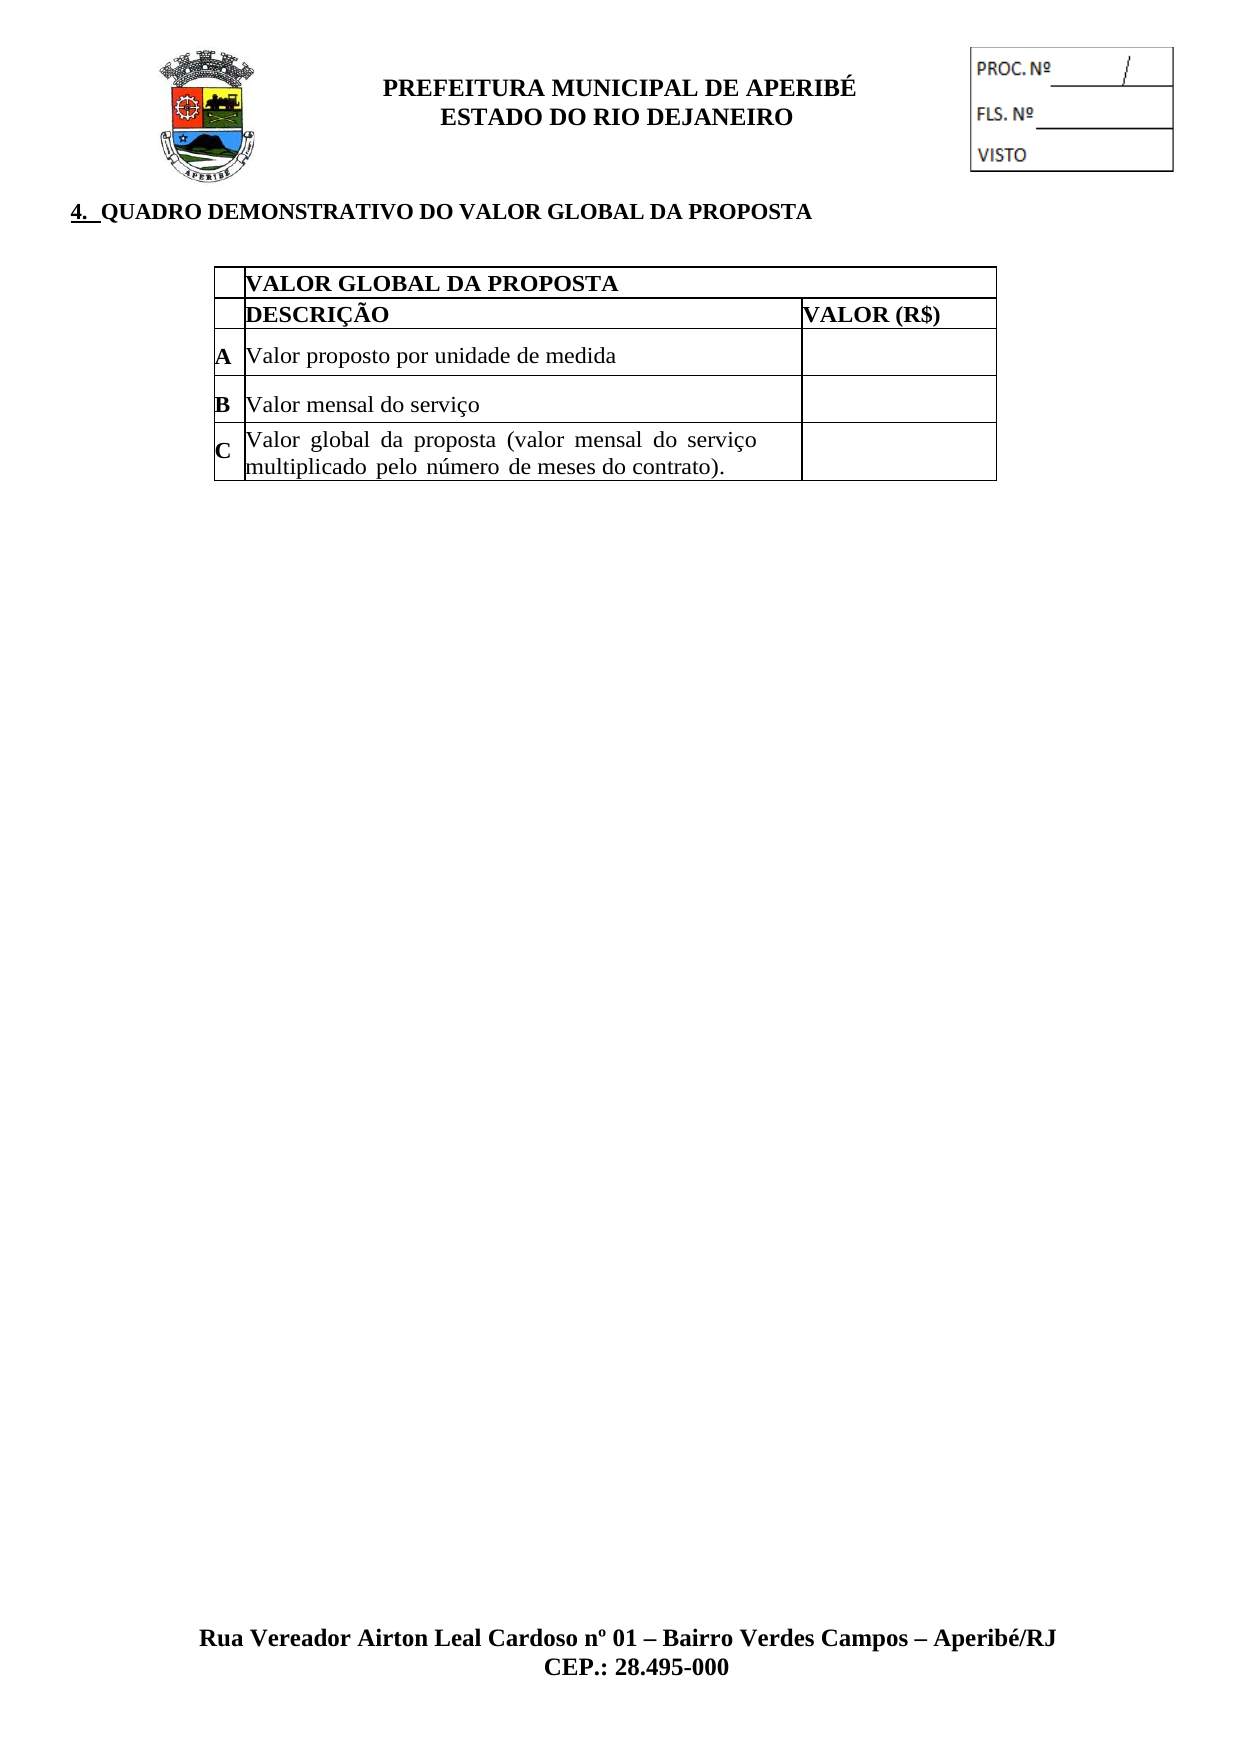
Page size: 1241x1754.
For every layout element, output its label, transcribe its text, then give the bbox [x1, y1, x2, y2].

table_cell [803, 376, 996, 422]
table_cell VALOR (R$) [803, 299, 996, 328]
table_cell [803, 423, 996, 480]
picture [157, 47, 255, 186]
table_cell [215, 299, 244, 328]
table_cell C [215, 423, 244, 480]
table_header VALOR GLOBAL DA PROPOSTA [246, 268, 996, 297]
table_cell B [215, 376, 244, 422]
table_cell Valor global da proposta (valor mensal do serviço multiplicado pelo número de meses do contrato). [246, 423, 801, 480]
table_header [215, 268, 244, 297]
list QUADRO DEMONSTRATIVO DO VALOR GLOBAL DA PROPOSTA [70, 198, 1107, 224]
table_cell Valor proposto por unidade de medida [246, 329, 801, 374]
table_cell A [215, 329, 244, 374]
picture [970, 47, 1174, 172]
table_cell DESCRIÇÃO [246, 299, 801, 328]
table_cell Valor mensal do serviço [246, 376, 801, 422]
table_cell [803, 329, 996, 374]
